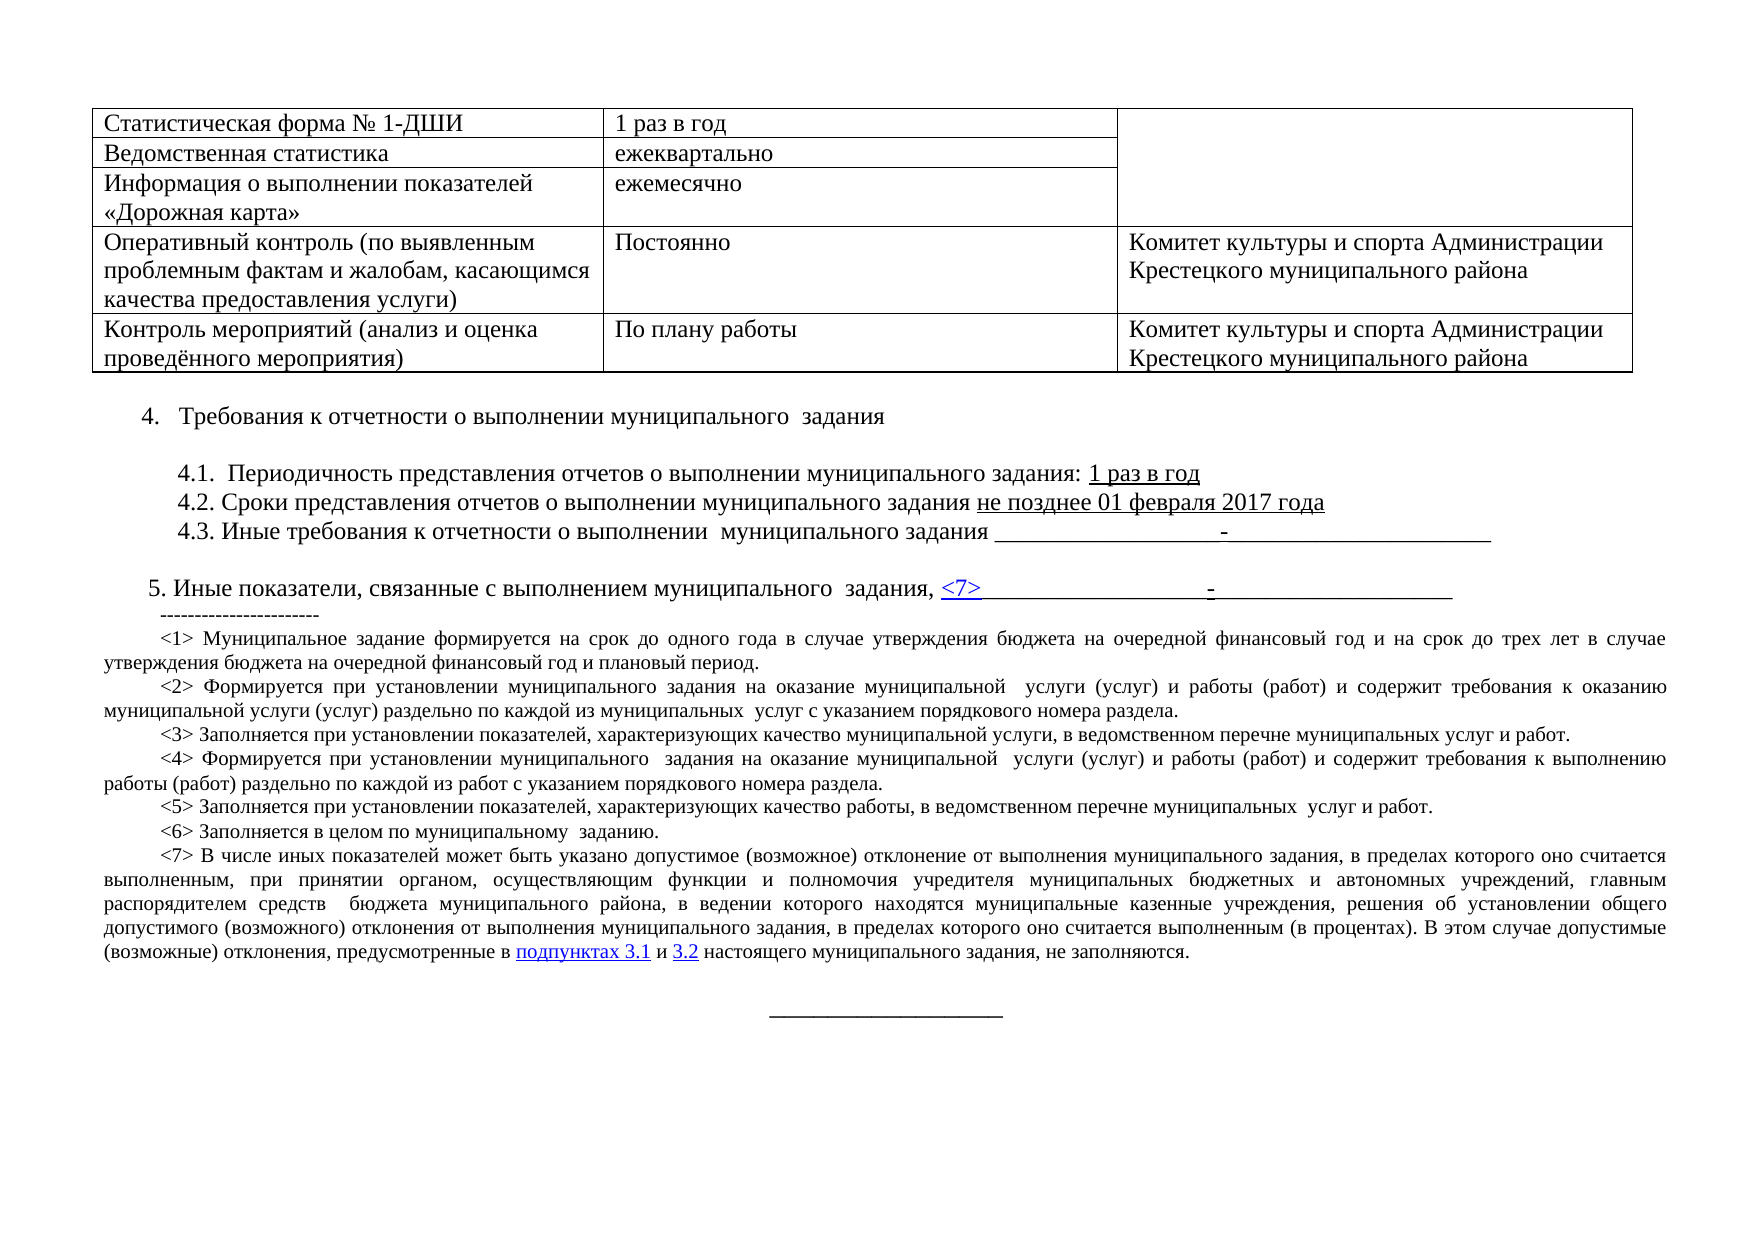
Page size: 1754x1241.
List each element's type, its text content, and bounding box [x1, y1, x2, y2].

text <5> Заполняется при установлении показателей, характеризующих качество работы, в ведомственном перечне муниципальных услуг и работ. [103, 794, 1668, 818]
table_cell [1118, 109, 1632, 226]
table_cell Информация о выполнении показателей «Дорожная карта» [93, 168, 603, 226]
text ________________ [103, 987, 1668, 1021]
table_cell 1 раз в год [604, 109, 1117, 137]
table_cell Ведомственная статистика [93, 138, 603, 167]
list Требования к отчетности о выполнении муниципального задания [141, 401, 1668, 429]
text 4.2. Сроки представления отчетов о выполнении муниципального задания не позднее 01 февраля 2017 года [103, 487, 1668, 516]
table_cell ежеквартально [604, 138, 1117, 167]
table_cell Комитет культуры и спорта Администрации Крестецкого муниципального района [1118, 227, 1632, 313]
text 5. Иные показатели, связанные с выполнением муниципального задания, <7>__________________-___________________ [103, 573, 1668, 602]
text <2> Формируется при установлении муниципального задания на оказание муниципальной услуги (услуг) и работы (работ) и содержит требования к оказанию муниципальной услуги (услуг) раздельно по каждой из муниципальных услуг с указанием порядкового номера раздела. [103, 674, 1668, 722]
text <6> Заполняется в целом по муниципальному заданию. [103, 818, 1668, 843]
text <3> Заполняется при установлении показателей, характеризующих качество муниципальной услуги, в ведомственном перечне муниципальных услуг и работ. [103, 722, 1668, 746]
table_cell Постоянно [604, 227, 1117, 313]
table_cell Статистическая форма № 1-ДШИ [93, 109, 603, 137]
table_cell Комитет культуры и спорта Администрации Крестецкого муниципального района [1118, 314, 1632, 371]
text <4> Формируется при установлении муниципального задания на оказание муниципальной услуги (услуг) и работы (работ) и содержит требования к выполнению работы (работ) раздельно по каждой из работ с указанием порядкового номера раздела. [103, 746, 1668, 794]
text 4.3. Иные требования к отчетности о выполнении муниципального задания __________________-_____________________ [103, 516, 1668, 544]
text <1> Муниципальное задание формируется на срок до одного года в случае утверждения бюджета на очередной финансовый год и на срок до трех лет в случае утверждения бюджета на очередной финансовый год и плановый период. [103, 626, 1668, 674]
table_cell Контроль мероприятий (анализ и оценка проведённого мероприятия) [93, 314, 603, 371]
table_cell ежемесячно [604, 168, 1117, 226]
text ----------------------- [103, 602, 1668, 626]
table_cell По плану работы [604, 314, 1117, 371]
text <7> В числе иных показателей может быть указано допустимое (возможное) отклонение от выполнения муниципального задания, в пределах которого оно считается выполненным, при принятии органом, осуществляющим функции и полномочия учредителя муниципальных бюджетных и автономных учреждений, главным распорядителем средств бюджета муниципального района, в ведении которого находятся муниципальные казенные учреждения, решения об установлении общего допустимого (возможного) отклонения от выполнения муниципального задания, в пределах которого оно считается выполненным (в процентах). В этом случае допустимые (возможные) отклонения, предусмотренные в подпунктах 3.1 и 3.2 настоящего муниципального задания, не заполняются. [103, 843, 1668, 963]
text 4.1. Периодичность представления отчетов о выполнении муниципального задания: 1 раз в год [103, 458, 1668, 487]
table_cell Оперативный контроль (по выявленным проблемным фактам и жалобам, касающимся качества предоставления услуги) [93, 227, 603, 313]
